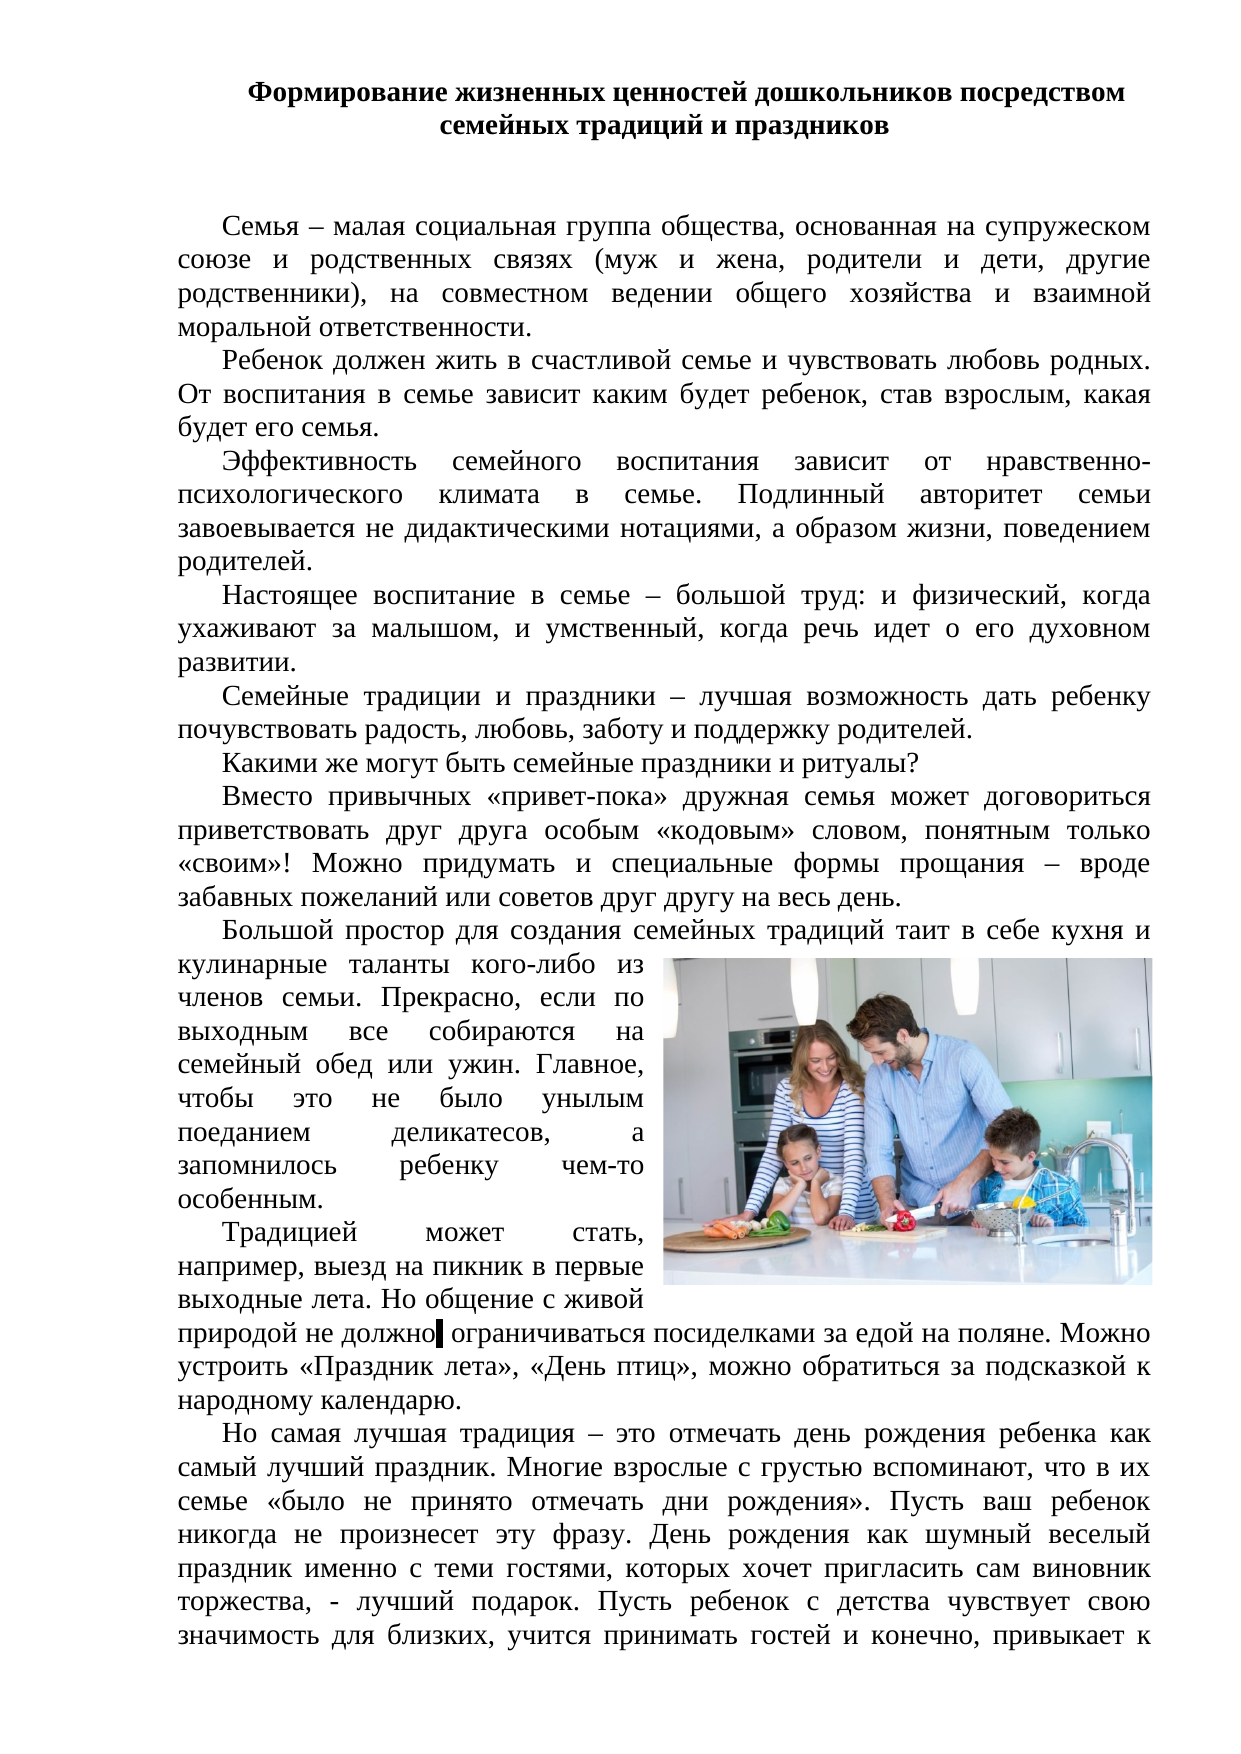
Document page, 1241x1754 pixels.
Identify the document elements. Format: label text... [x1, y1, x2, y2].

text Какими же могут быть семейные праздники и ритуалы? [177, 745, 1152, 778]
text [177, 1416, 1152, 1650]
text Традицией может стать, например, выезд на пикник в первые выходные лета. Но общение с живой природой не должно ограничиваться посиделками за едой на поляне. Можно устроить «Праздник лета», «День птиц», можно обратиться за подсказкой к народному календарю. [177, 1214, 1152, 1416]
picture [661, 958, 1152, 1283]
text Ребенок должен жить в счастливой семье и чувствовать любовь родных. От воспитания в семье зависит каким будет ребенок, став взрослым, какая будет его семья. [177, 342, 1152, 443]
text Формирование жизненных ценностей дошкольников посредством семейных традиций и праздников [177, 74, 1152, 141]
text Эффективность семейного воспитания зависит от нравственно-психологического климата в семье. Подлинный авторитет семьи завоевывается не дидактическими нотациями, а образом жизни, поведением родителей. [177, 443, 1152, 577]
text Семейные традиции и праздники – лучшая возможность дать ребенку почувствовать радость, любовь, заботу и поддержку родителей. [177, 678, 1152, 745]
text Вместо привычных «привет-пока» дружная семья может договориться приветствовать друг друга особым «кодовым» словом, понятным только «своим»! Можно придумать и специальные формы прощания – вроде забавных пожеланий или советов друг другу на весь день. [177, 778, 1152, 912]
text Семья – малая социальная группа общества, основанная на супружеском союзе и родственных связях (муж и жена, родители и дети, другие родственники), на совместном ведении общего хозяйства и взаимной моральной ответственности. [177, 208, 1152, 342]
text Настоящее воспитание в семье – большой труд: и физический, когда ухаживают за малышом, и умственный, когда речь идет о его духовном развитии. [177, 577, 1152, 678]
text Большой простор для создания семейных традиций таит в себе кухня и кулинарные таланты кого-либо из членов семьи. Прекрасно, если по выходным все собираются на семейный обед или ужин. Главное, чтобы это не было унылым поеданием деликатесов, а запомнилось ребенку чем-то особенным. [177, 912, 1152, 1214]
